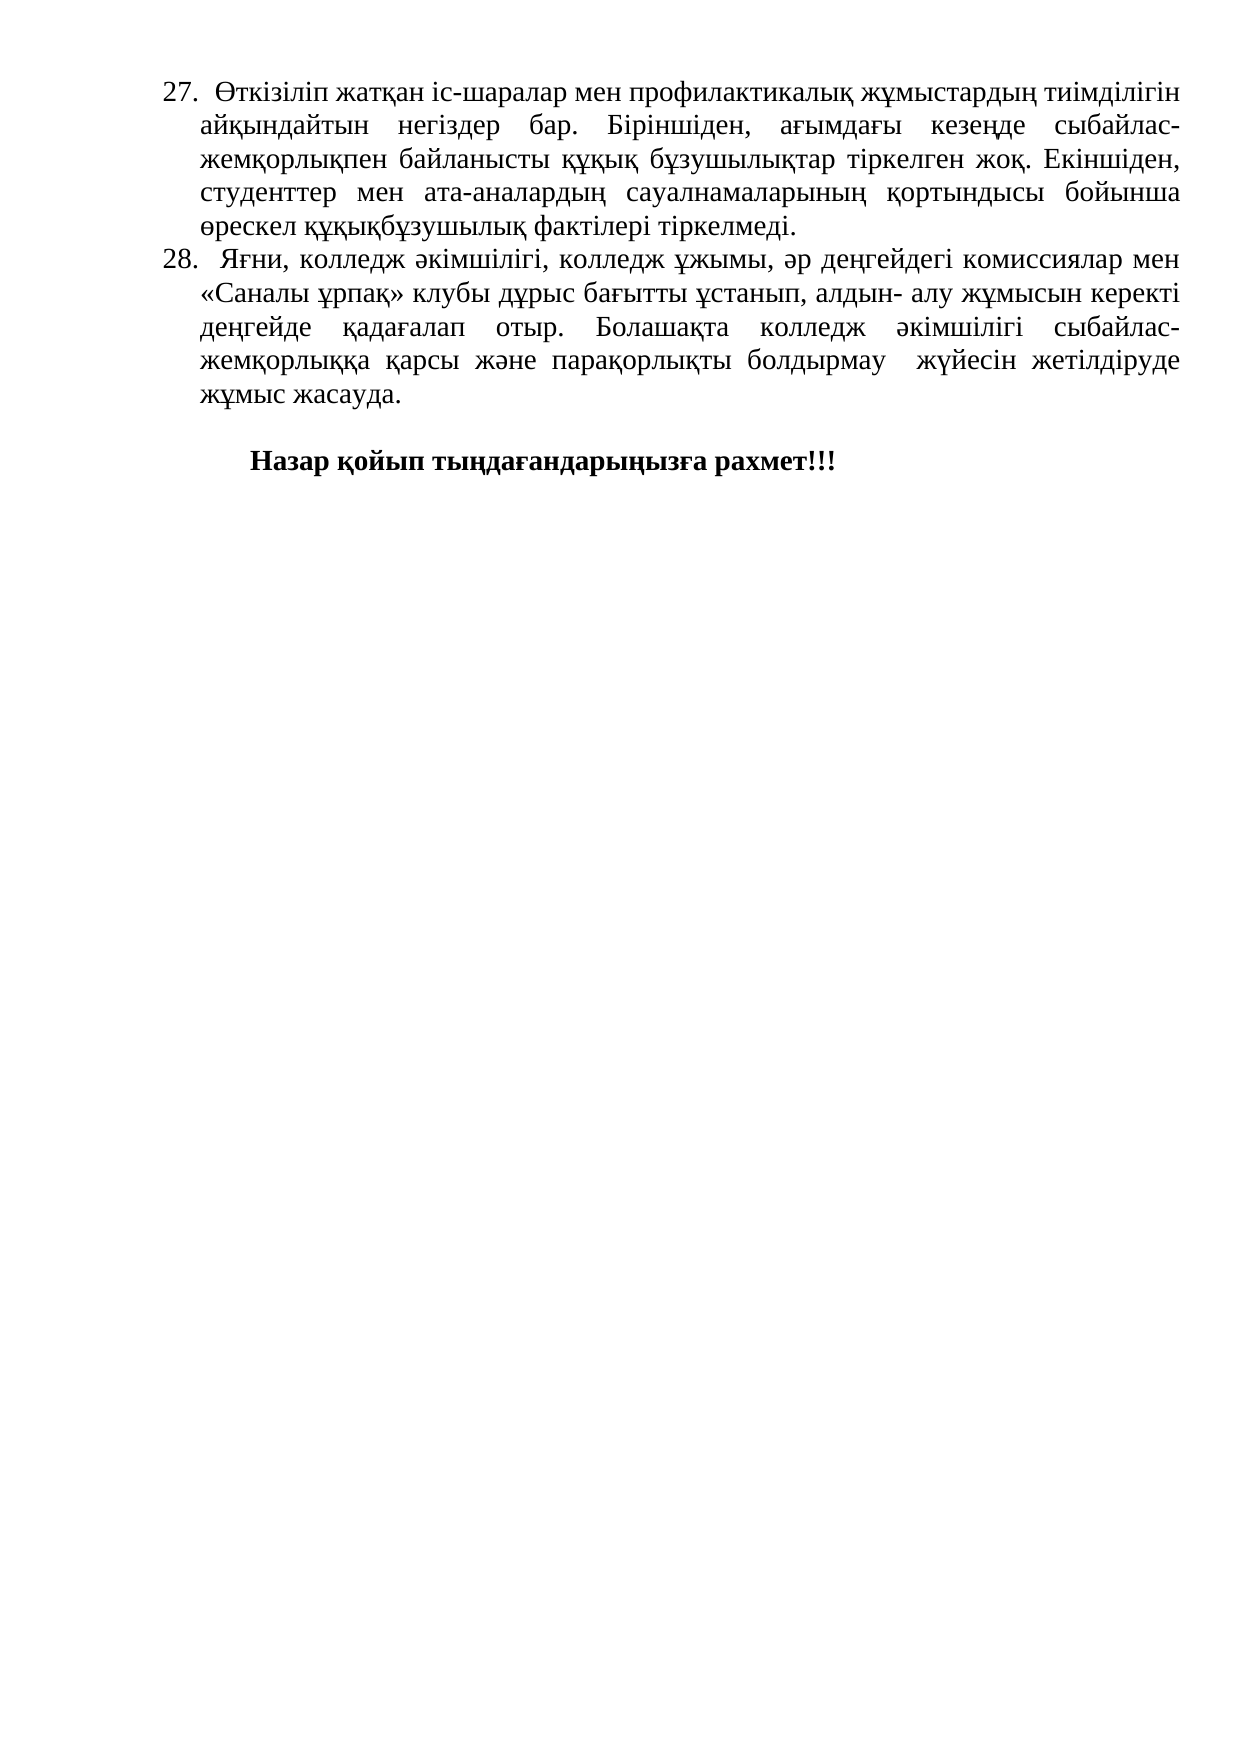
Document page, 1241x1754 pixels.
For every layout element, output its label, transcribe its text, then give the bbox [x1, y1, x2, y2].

text Назар қойып тыңдағандарыңызға рахмет!!! [162, 443, 1181, 476]
list Яғни, колледж әкімшілігі, колледж ұжымы, әр деңгейдегі комиссиялар мен «Саналы ұрпақ» клубы дұрыс бағытты ұстанып, алдын- алу жұмысын керекті деңгейде қадағалап отыр. Болашақта колледж әкімшілігі сыбайлас- жемқорлыққа қарсы және парақорлықты болдырмау жүйесін жетілдіруде жұмыс жасауда. [162, 242, 1181, 409]
list Өткізіліп жатқан іс-шаралар мен профилактикалық жұмыстардың тиімділігін айқындайтын негіздер бар. Біріншіден, ағымдағы кезеңде сыбайлас-жемқорлықпен байланысты құқық бұзушылықтар тіркелген жоқ. Екіншіден, студенттер мен ата-аналардың сауалнамаларының қортындысы бойынша өрескел құқықбұзушылық фактілері тіркелмеді. [162, 74, 1181, 242]
